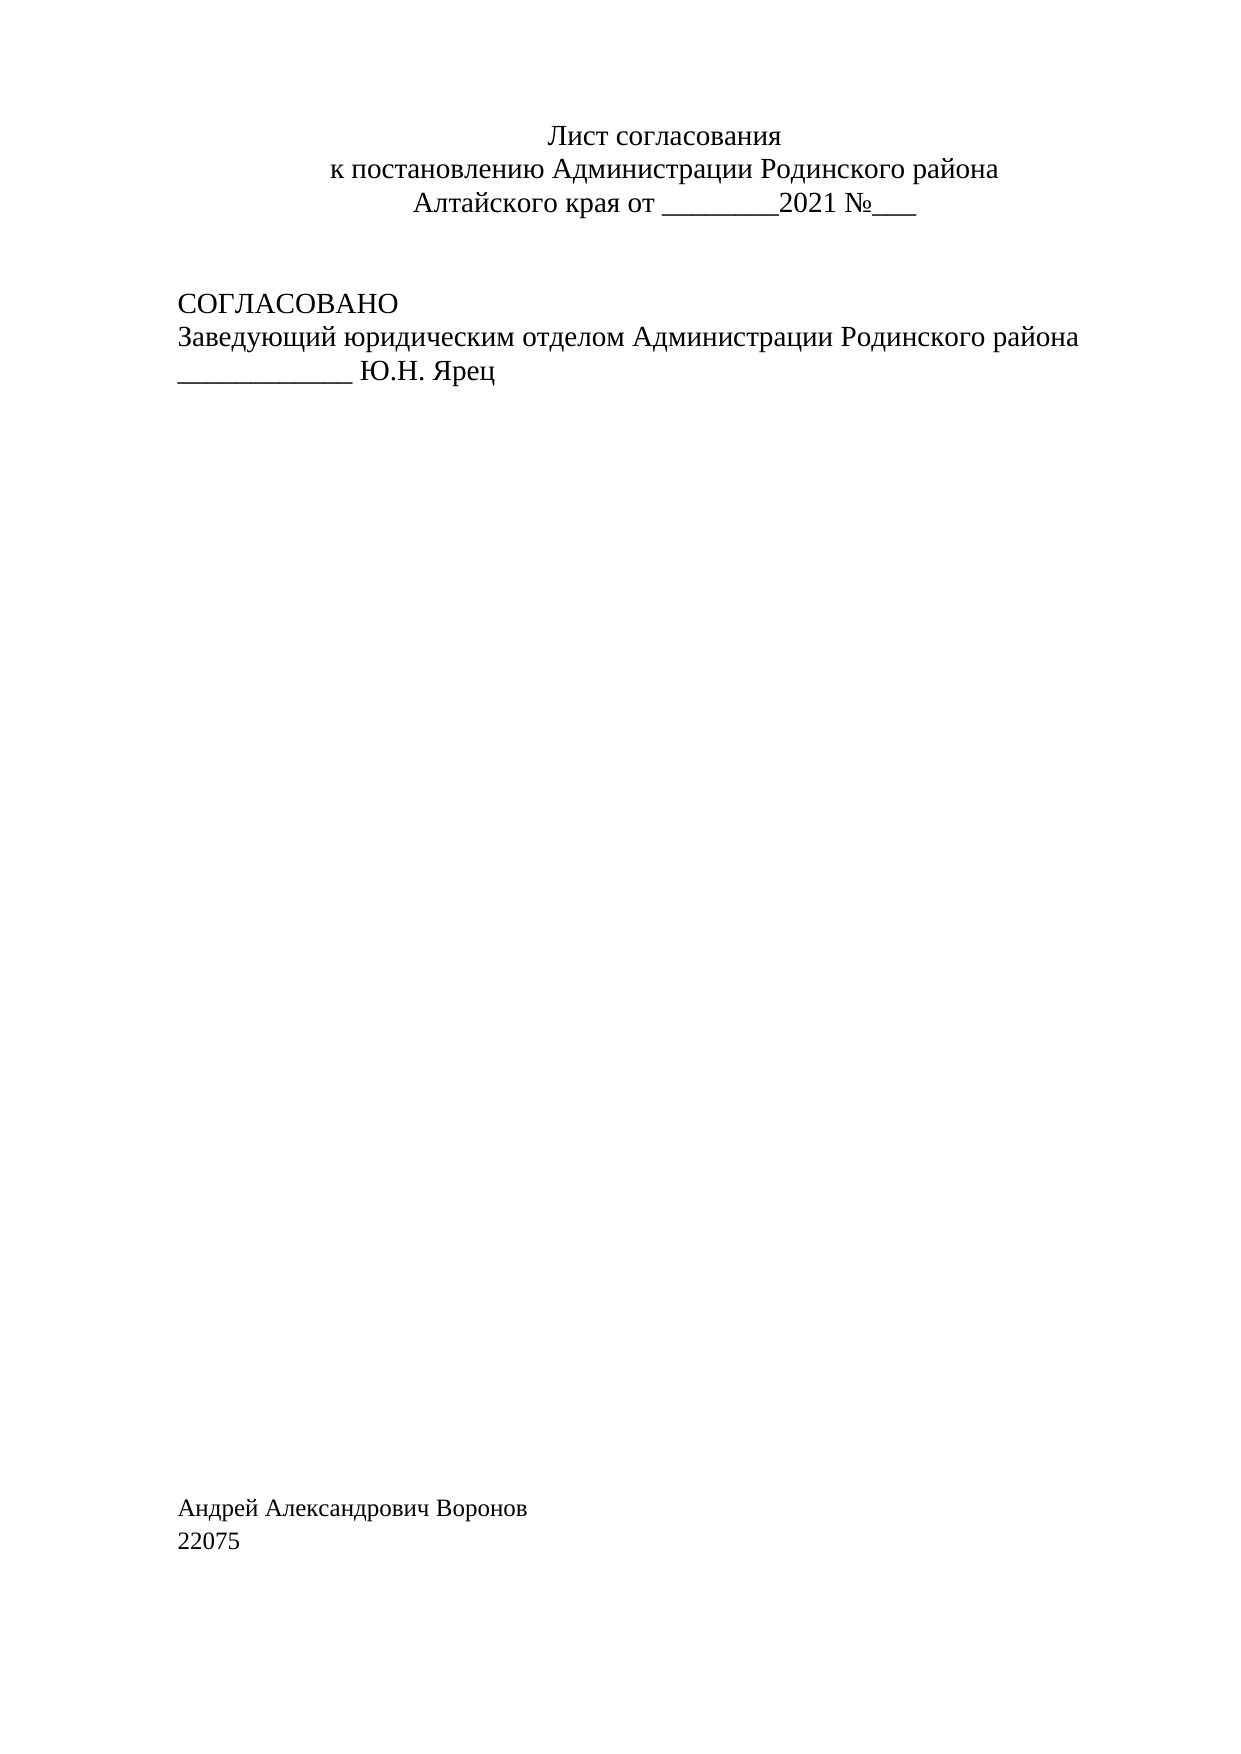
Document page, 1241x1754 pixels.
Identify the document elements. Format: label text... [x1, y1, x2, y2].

text Заведующий юридическим отделом Администрации Родинского района [177, 319, 1152, 353]
text Лист согласования [177, 118, 1152, 152]
text СОГЛАСОВАНО [177, 286, 1152, 319]
text ____________ Ю.Н. Ярец [177, 353, 1152, 386]
text Алтайского края от ________2021 №___ [177, 185, 1152, 219]
text к постановлению Администрации Родинского района [177, 152, 1152, 185]
text 22075 [177, 1526, 1152, 1555]
text Андрей Александрович Воронов [177, 1493, 1152, 1522]
